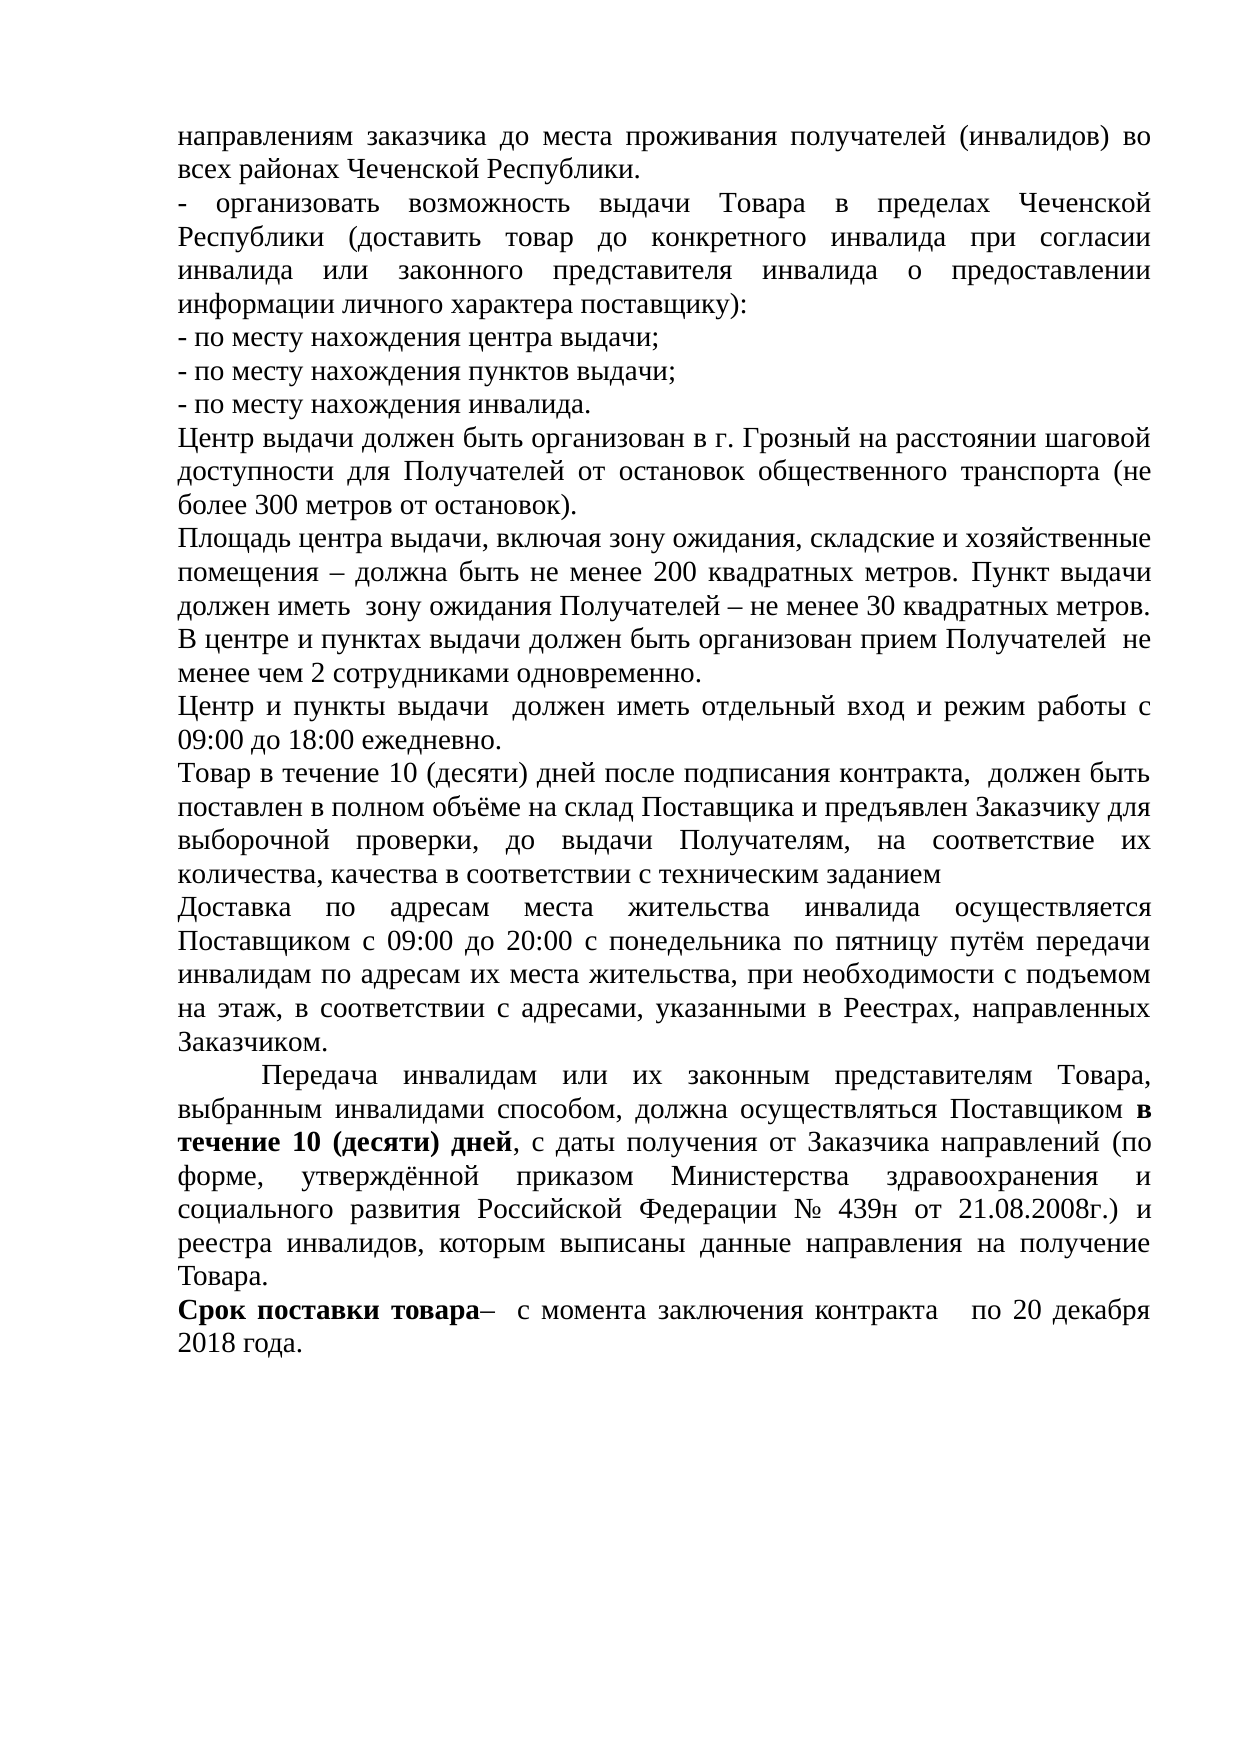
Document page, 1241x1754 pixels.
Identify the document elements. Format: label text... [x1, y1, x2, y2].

text Центр выдачи должен быть организован в г. Грозный на расстоянии шаговой доступности для Получателей от остановок общественного транспорта (не более от остановок). [177, 420, 1152, 521]
text Передача инвалидам или их законным представителям Товара, выбранным инвалидами способом, должна осуществляться Поставщиком в течение 10 (десяти) дней, с даты получения от Заказчика направлений (по форме, утверждённой приказом Министерства здравоохранения и социального развития Российской Федерации № 439н от 21.08.2008г.) и реестра инвалидов, которым выписаны данные направления на получение Товара. [177, 1057, 1152, 1292]
text Срок поставки товара– с момента заключения контракта по 20 декабря 2018 года. [177, 1292, 1152, 1359]
text - по месту нахождения пунктов выдачи; [177, 353, 1152, 386]
text - по месту нахождения центра выдачи; [177, 319, 1152, 353]
text Доставка по адресам места жительства инвалида осуществляется Поставщиком с 09:00 до 20:00 с понедельника по пятницу путём передачи инвалидам по адресам их места жительства, при необходимости с подъемом на этаж, в соответствии с адресами, указанными в Реестрах, направленных Заказчиком. [177, 889, 1152, 1057]
text Центр и пункты выдачи должен иметь отдельный вход и режим работы с 09:00 до 18:00 ежедневно. [177, 688, 1152, 755]
text - организовать возможность выдачи Товара в пределах Чеченской Республики (доставить товар до конкретного инвалида при согласии инвалида или законного представителя инвалида о предоставлении информации личного характера поставщику): [177, 185, 1152, 319]
text Площадь центра выдачи, включая зону ожидания, складские и хозяйственные помещения – должна быть не менее 200 квадратных метров. Пункт выдачи должен иметь зону ожидания Получателей – не менее 30 квадратных метров. В центре и пунктах выдачи должен быть организован прием Получателей не менее чем 2 сотрудниками одновременно. [177, 521, 1152, 688]
text Товар в течение 10 (десяти) дней после подписания контракта, должен быть поставлен в полном объёме на склад Поставщика и предъявлен Заказчику для выборочной проверки, до выдачи Получателям, на соответствие их количества, качества в соответствии с техническим заданием [177, 755, 1152, 889]
text - по месту нахождения инвалида. [177, 386, 1152, 420]
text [177, 118, 1152, 185]
